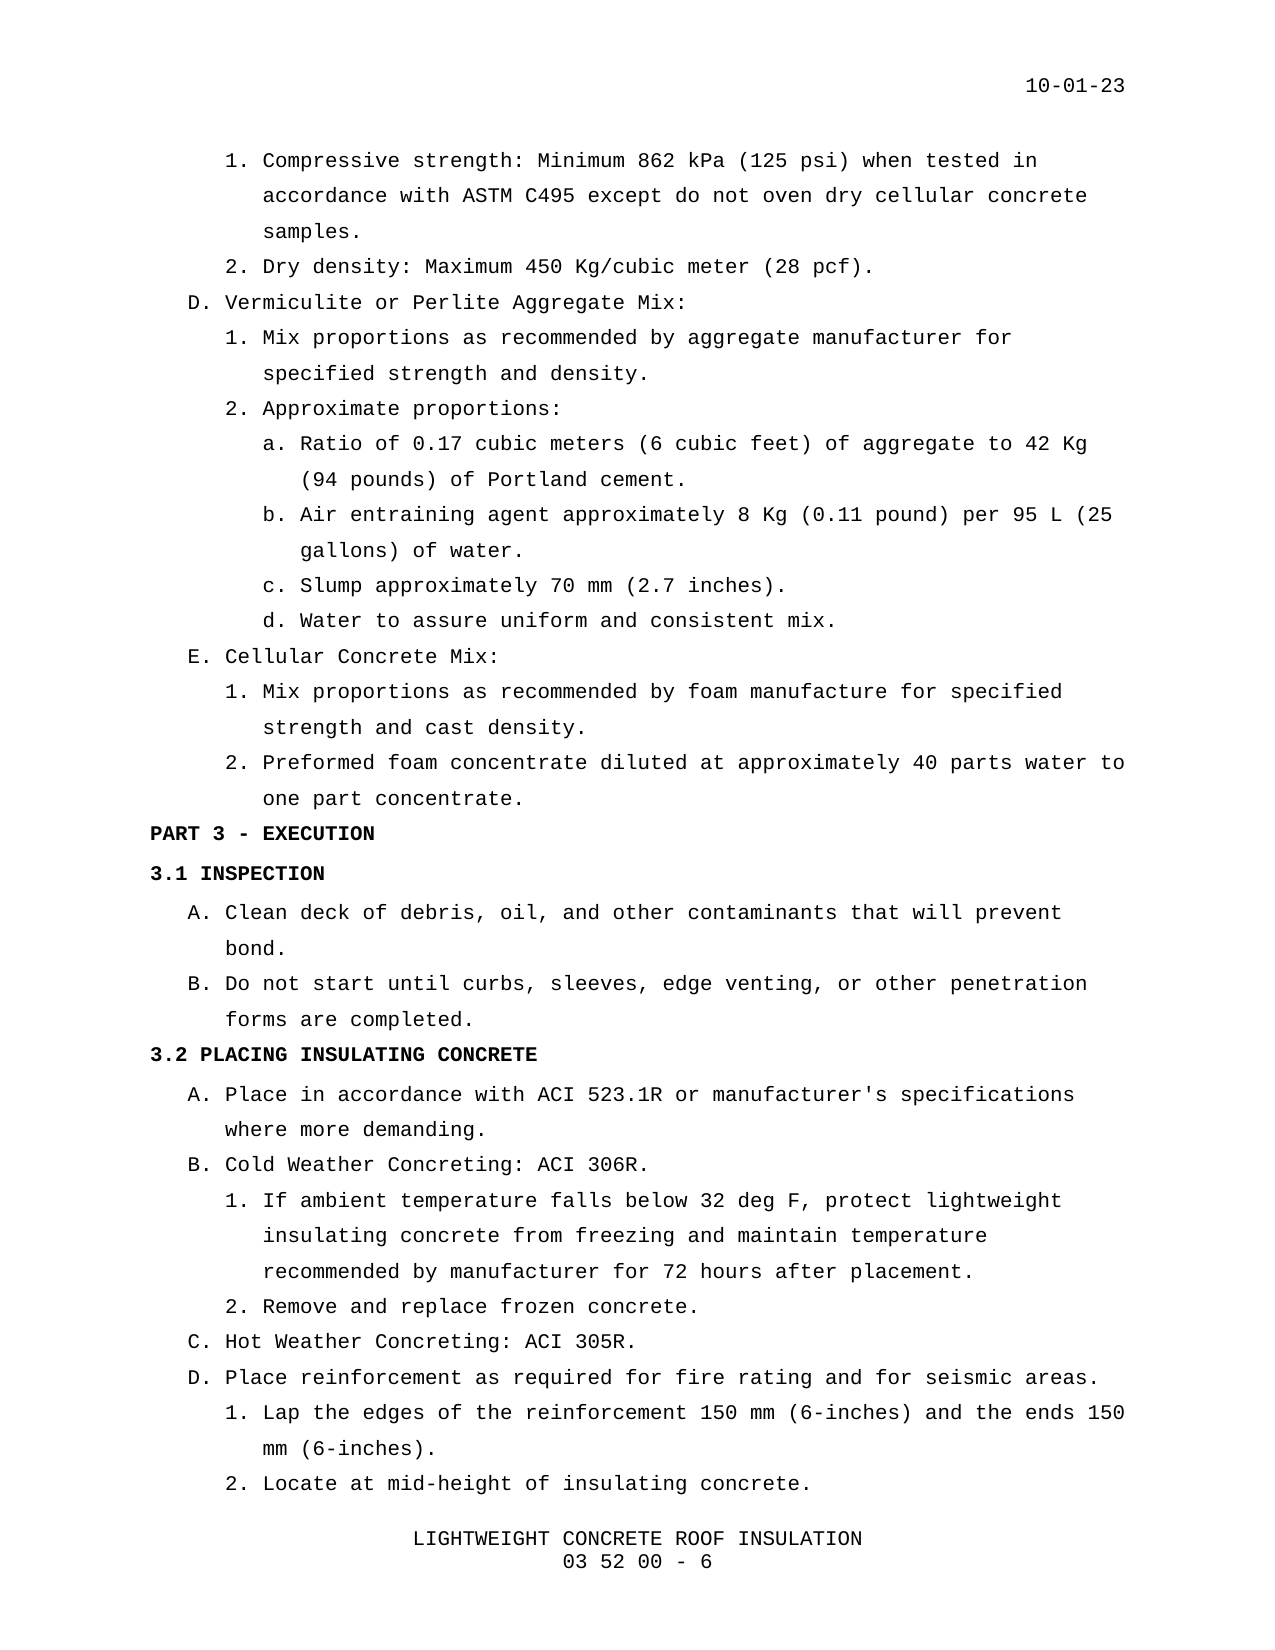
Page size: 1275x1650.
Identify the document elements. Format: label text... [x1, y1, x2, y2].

text E. Cellular Concrete Mix: [187, 646, 1125, 669]
text D. Vermiculite or Perlite Aggregate Mix: [187, 292, 1125, 315]
text d. Water to assure uniform and consistent mix. [262, 610, 1125, 634]
text 2. Remove and replace frozen concrete. [225, 1296, 1125, 1320]
text 3.2 PLACING INSULATING CONCRETE [150, 1044, 1125, 1068]
text A. Clean deck of debris, oil, and other contaminants that will prevent bond. [187, 902, 1125, 961]
text B. Do not start until curbs, sleeves, edge venting, or other penetration forms are completed. [187, 973, 1125, 1032]
text 2. Approximate proportions: [225, 398, 1125, 422]
text 1. Mix proportions as recommended by aggregate manufacturer for specified strength and density. [225, 327, 1125, 386]
text 1. Compressive strength: Minimum 862 kPa (125 psi) when tested in accordance with ASTM C495 except do not oven dry cellular concrete samples. [225, 150, 1125, 244]
text 2. Dry density: Maximum 450 Kg/cubic meter (28 pcf). [225, 256, 1125, 280]
text C. Hot Weather Concreting: ACI 305R. [187, 1332, 1125, 1355]
text B. Cold Weather Concreting: ACI 306R. [187, 1154, 1125, 1178]
text a. Ratio of 0.17 cubic meters (6 cubic feet) of aggregate to 42 Kg (94 pounds) of Portland cement. [262, 433, 1125, 492]
text 3.1 INSPECTION [150, 863, 1125, 886]
text c. Slump approximately 70 mm (2.7 inches). [262, 575, 1125, 599]
text PART 3 - EXECUTION [150, 823, 1125, 847]
text D. Place reinforcement as required for fire rating and for seismic areas. [187, 1367, 1125, 1391]
text 1. Lap the edges of the reinforcement 150 mm (6-inches) and the ends 150 mm (6-inches). [225, 1402, 1125, 1461]
text A. Place in accordance with ACI 523.1R or manufacturer's specifications where more demanding. [187, 1084, 1125, 1143]
text 1. If ambient temperature falls below 32 deg F, protect lightweight insulating concrete from freezing and maintain temperature recommended by manufacturer for 72 hours after placement. [225, 1190, 1125, 1284]
text 1. Mix proportions as recommended by foam manufacture for specified strength and cast density. [225, 681, 1125, 740]
text b. Air entraining agent approximately 8 Kg (0.11 pound) per 95 L (25 gallons) of water. [262, 504, 1125, 563]
text 2. Locate at mid-height of insulating concrete. [225, 1473, 1125, 1497]
text 2. Preformed foam concentrate diluted at approximately 40 parts water to one part concentrate. [225, 752, 1125, 811]
